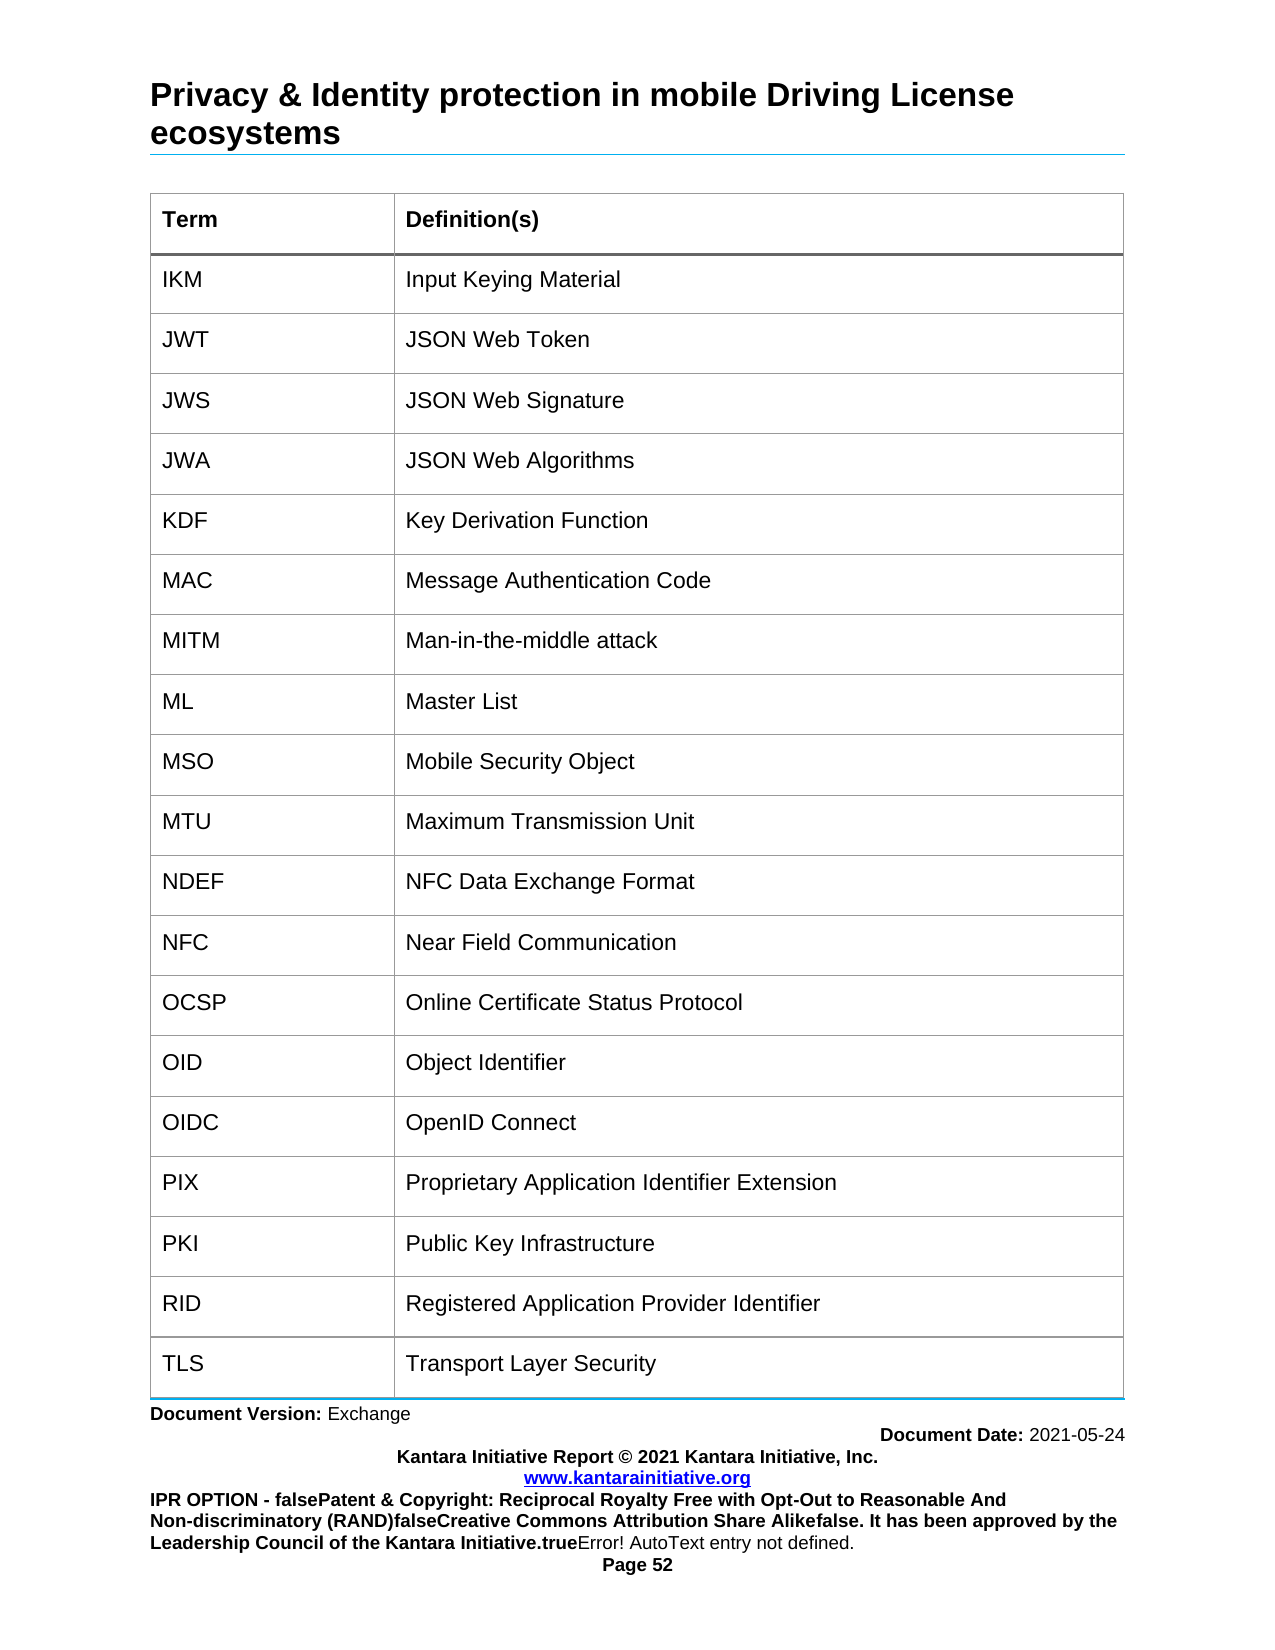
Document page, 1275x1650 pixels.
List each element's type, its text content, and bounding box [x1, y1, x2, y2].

table_cell OpenID Connect [395, 1097, 1123, 1156]
table_cell Public Key Infrastructure [395, 1217, 1123, 1276]
table_cell JWS [151, 374, 394, 433]
table_cell KDF [151, 495, 394, 554]
table_cell JWT [151, 314, 394, 373]
table_cell RID [151, 1277, 394, 1336]
table_cell Message Authentication Code [395, 555, 1123, 614]
table_cell Registered Application Provider Identifier [395, 1277, 1123, 1336]
table_cell Proprietary Application Identifier Extension [395, 1157, 1123, 1216]
table_cell NFC Data Exchange Format [395, 856, 1123, 915]
table_cell Key Derivation Function [395, 495, 1123, 554]
table_cell Mobile Security Object [395, 735, 1123, 794]
table_cell OIDC [151, 1097, 394, 1156]
table_cell PKI [151, 1217, 394, 1276]
table_cell Online Certificate Status Protocol [395, 976, 1123, 1035]
table_cell JSON Web Algorithms [395, 434, 1123, 493]
table_cell Object Identifier [395, 1036, 1123, 1096]
table_header Term [151, 194, 394, 253]
table_cell MSO [151, 735, 394, 794]
table_cell Transport Layer Security [395, 1338, 1123, 1397]
table_cell JWA [151, 434, 394, 493]
table_cell Input Keying Material [395, 256, 1123, 313]
table_cell Man-in-the-middle attack [395, 615, 1123, 674]
table_cell ML [151, 675, 394, 734]
table_cell IKM [151, 256, 394, 313]
table_cell OCSP [151, 976, 394, 1035]
table_cell Near Field Communication [395, 916, 1123, 975]
table_header Definition(s) [395, 194, 1123, 253]
table_cell MAC [151, 555, 394, 614]
table_cell MTU [151, 796, 394, 855]
table_cell NDEF [151, 856, 394, 915]
table_cell Maximum Transmission Unit [395, 796, 1123, 855]
table_cell TLS [151, 1338, 394, 1397]
table_cell Master List [395, 675, 1123, 734]
table_cell MITM [151, 615, 394, 674]
table_cell JSON Web Signature [395, 374, 1123, 433]
table_cell PIX [151, 1157, 394, 1216]
table_cell OID [151, 1036, 394, 1096]
table_cell NFC [151, 916, 394, 975]
table_cell JSON Web Token [395, 314, 1123, 373]
